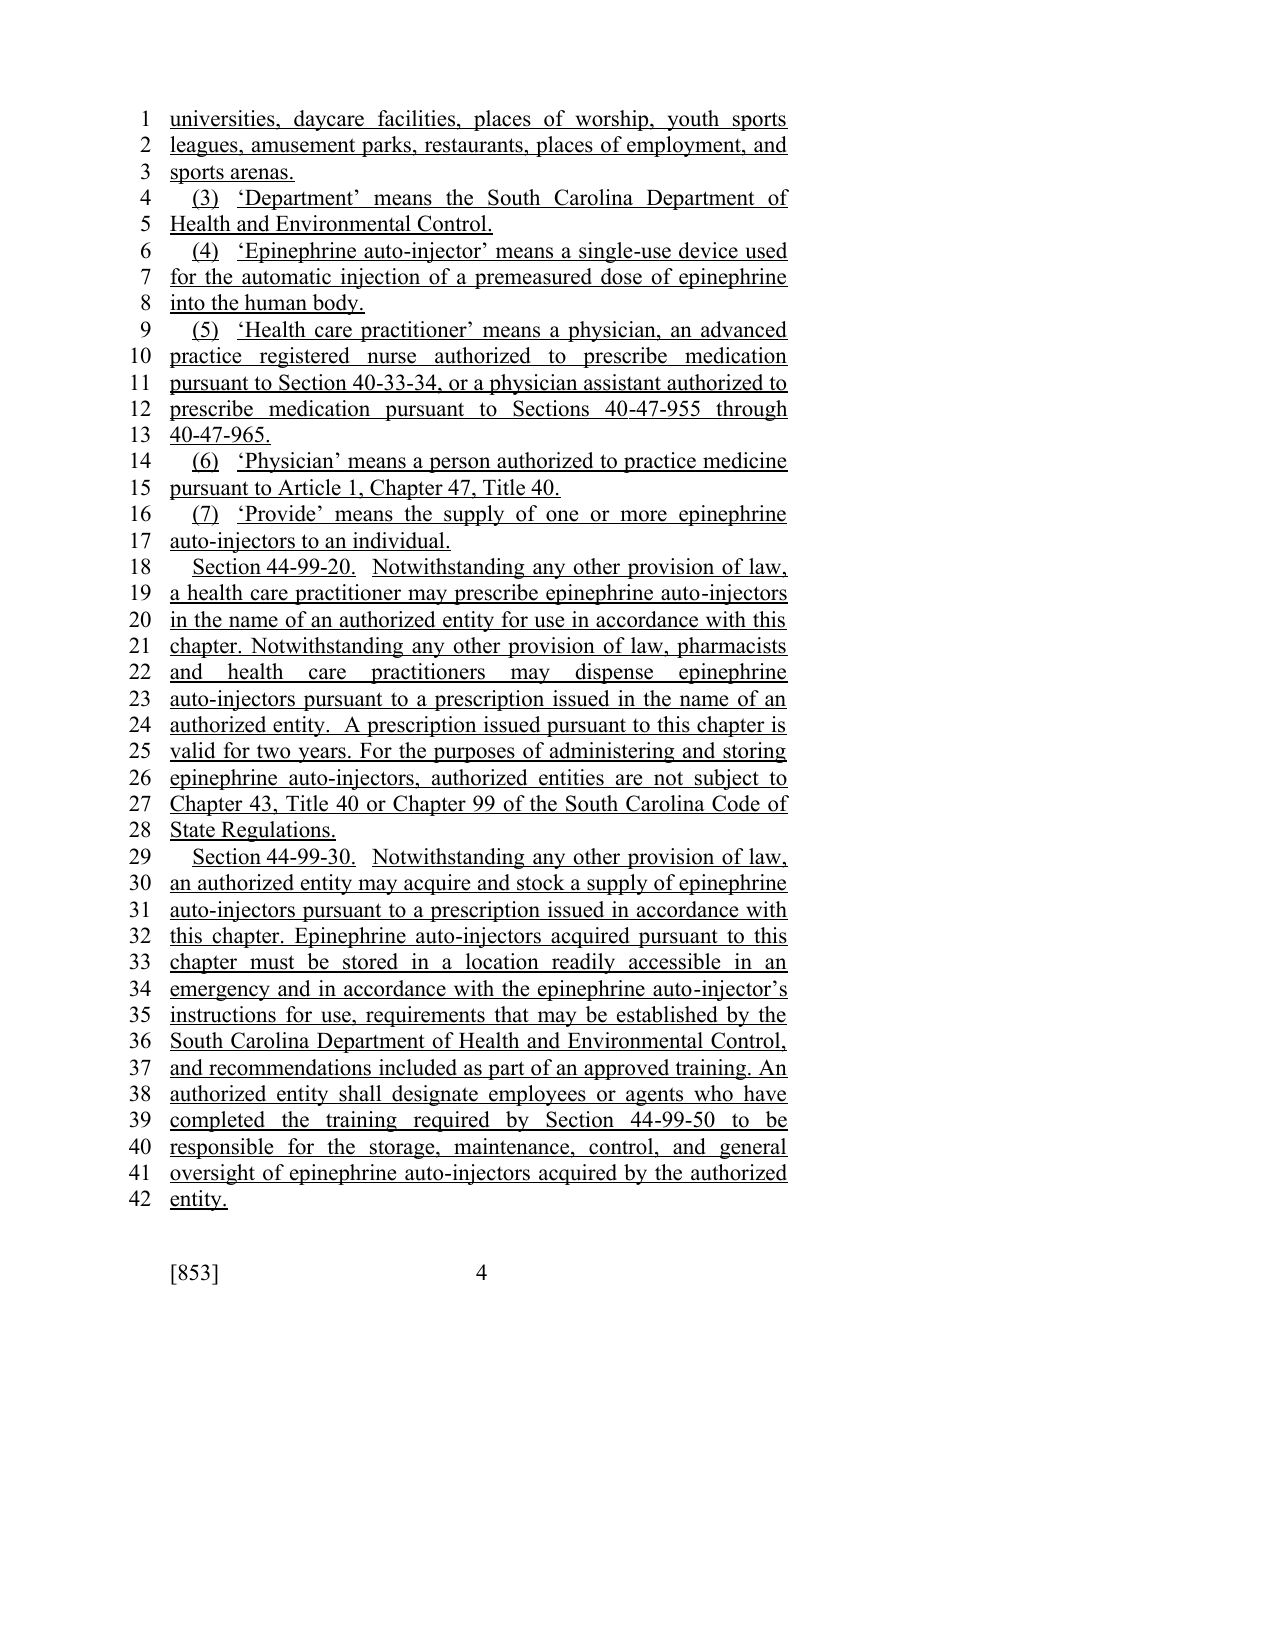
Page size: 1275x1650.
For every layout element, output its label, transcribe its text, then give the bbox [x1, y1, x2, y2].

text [169, 129, 787, 154]
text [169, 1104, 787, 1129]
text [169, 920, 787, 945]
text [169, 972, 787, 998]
text (6) ‘Physician’ means a person authorized to practice medicine pursuant to Article 1, Chapter 47, Title 40. [169, 448, 787, 500]
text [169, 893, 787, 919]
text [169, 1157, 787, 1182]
text (5) ‘Health care practitioner’ means a physician, an advanced practice registered nurse authorized to prescribe medication pursuant to Section 40-33-34, or a physician assistant authorized to prescribe medication pursuant to Sections 40-47-955 through 40-47-965. [169, 316, 787, 365]
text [169, 105, 787, 128]
text (3) ‘Department’ means the South Carolina Department of Health and Environmental Control. [169, 184, 787, 237]
text (4) ‘Epinephrine auto-injector’ means a single-use device used for the automatic injection of a premeasured dose of epinephrine into the human body. [169, 287, 787, 316]
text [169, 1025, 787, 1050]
text (5) ‘Health care practitioner’ means a physician, an advanced practice registered nurse authorized to prescribe medication pursuant to Section 40-33-34, or a physician assistant authorized to prescribe medication pursuant to Sections 40-47-955 through 40-47-965. [169, 419, 787, 448]
text (7) ‘Provide’ means the supply of one or more epinephrine auto-injectors to an individual. [169, 500, 787, 553]
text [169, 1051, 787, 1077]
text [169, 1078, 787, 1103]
text (4) ‘Epinephrine auto-injector’ means a single-use device used for the automatic injection of a premeasured dose of epinephrine into the human body. [169, 237, 787, 286]
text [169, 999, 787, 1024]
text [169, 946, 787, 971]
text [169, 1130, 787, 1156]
